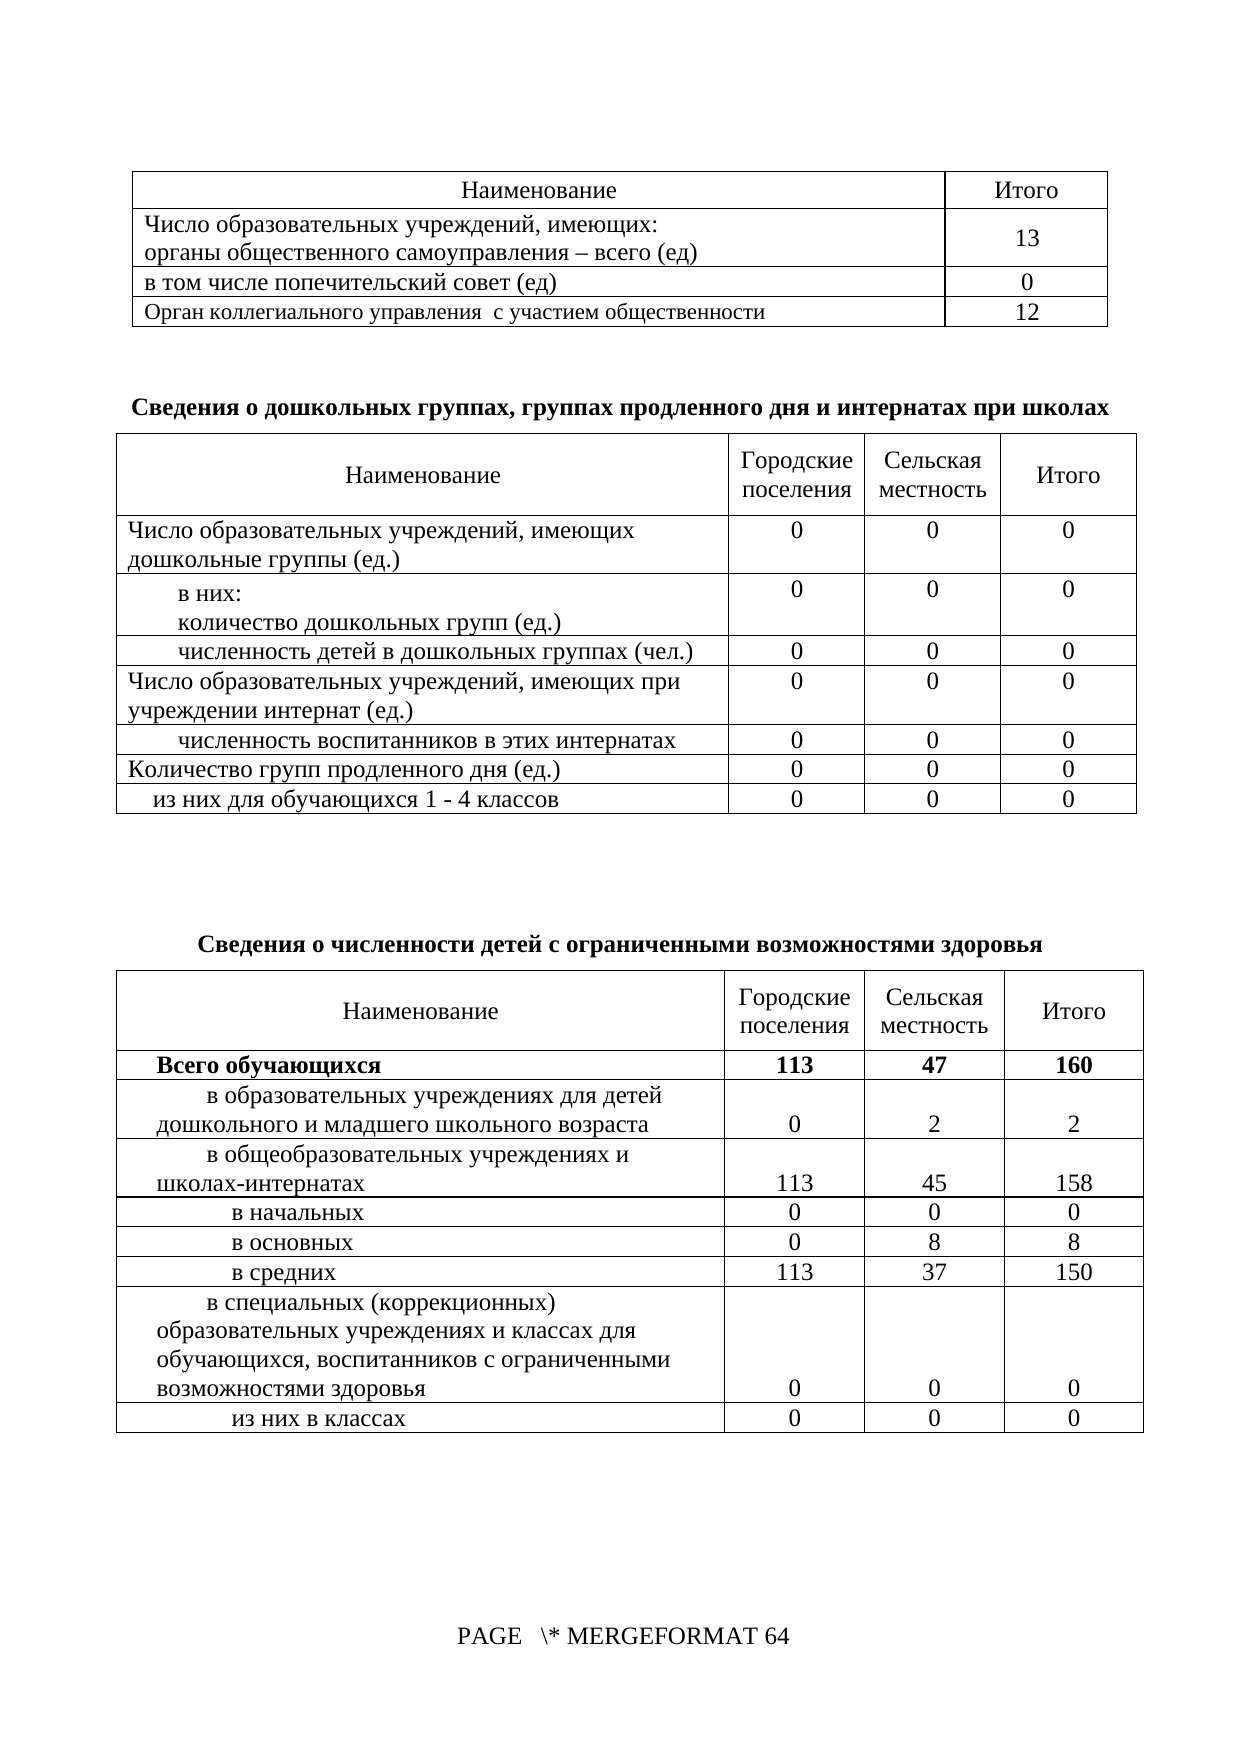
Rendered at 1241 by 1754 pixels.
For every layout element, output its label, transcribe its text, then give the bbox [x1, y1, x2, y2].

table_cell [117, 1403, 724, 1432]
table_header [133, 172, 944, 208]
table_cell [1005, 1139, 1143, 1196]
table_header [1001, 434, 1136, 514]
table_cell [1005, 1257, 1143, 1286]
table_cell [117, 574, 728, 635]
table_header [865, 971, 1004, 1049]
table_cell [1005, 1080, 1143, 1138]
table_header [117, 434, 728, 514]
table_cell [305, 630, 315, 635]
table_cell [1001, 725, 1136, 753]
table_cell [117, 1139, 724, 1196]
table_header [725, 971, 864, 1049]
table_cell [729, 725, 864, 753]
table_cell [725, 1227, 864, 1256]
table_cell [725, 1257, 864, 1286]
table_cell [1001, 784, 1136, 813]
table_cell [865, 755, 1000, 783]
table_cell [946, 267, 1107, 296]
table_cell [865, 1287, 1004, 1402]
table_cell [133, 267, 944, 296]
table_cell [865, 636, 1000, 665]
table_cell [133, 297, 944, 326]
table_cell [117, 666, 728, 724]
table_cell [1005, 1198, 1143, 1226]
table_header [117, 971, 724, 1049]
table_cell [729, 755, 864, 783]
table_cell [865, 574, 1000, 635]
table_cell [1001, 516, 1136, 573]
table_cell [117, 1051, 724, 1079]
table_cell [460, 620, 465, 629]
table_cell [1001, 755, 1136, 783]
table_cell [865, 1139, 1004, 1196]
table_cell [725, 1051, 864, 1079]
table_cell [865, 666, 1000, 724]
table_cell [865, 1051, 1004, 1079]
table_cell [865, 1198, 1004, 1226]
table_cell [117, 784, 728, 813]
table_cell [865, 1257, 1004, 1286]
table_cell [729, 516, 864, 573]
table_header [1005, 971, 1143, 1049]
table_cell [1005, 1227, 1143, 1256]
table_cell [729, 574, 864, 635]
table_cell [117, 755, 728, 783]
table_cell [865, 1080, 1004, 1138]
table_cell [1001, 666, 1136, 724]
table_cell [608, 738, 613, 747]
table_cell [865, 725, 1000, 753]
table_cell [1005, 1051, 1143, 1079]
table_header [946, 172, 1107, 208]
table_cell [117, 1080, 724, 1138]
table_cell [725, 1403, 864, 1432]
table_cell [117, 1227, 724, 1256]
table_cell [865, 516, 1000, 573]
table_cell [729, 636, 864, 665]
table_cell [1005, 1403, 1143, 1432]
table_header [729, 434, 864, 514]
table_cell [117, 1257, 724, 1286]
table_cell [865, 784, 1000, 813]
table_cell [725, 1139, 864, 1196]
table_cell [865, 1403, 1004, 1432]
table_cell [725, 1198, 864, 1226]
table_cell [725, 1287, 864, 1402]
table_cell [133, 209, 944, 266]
text Сведения о дошкольных группах, группах продленного дня и интернатах при школах [118, 392, 1122, 421]
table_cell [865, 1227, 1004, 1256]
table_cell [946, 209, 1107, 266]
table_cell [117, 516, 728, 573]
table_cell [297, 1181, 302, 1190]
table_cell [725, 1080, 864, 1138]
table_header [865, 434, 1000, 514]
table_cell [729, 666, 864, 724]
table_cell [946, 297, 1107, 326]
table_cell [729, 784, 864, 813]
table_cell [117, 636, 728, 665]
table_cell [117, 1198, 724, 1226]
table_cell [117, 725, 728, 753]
text Сведения о численности детей с ограниченными возможностями здоровья [118, 929, 1122, 958]
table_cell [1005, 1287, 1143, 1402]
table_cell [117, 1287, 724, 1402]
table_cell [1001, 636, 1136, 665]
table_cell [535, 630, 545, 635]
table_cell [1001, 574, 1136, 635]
